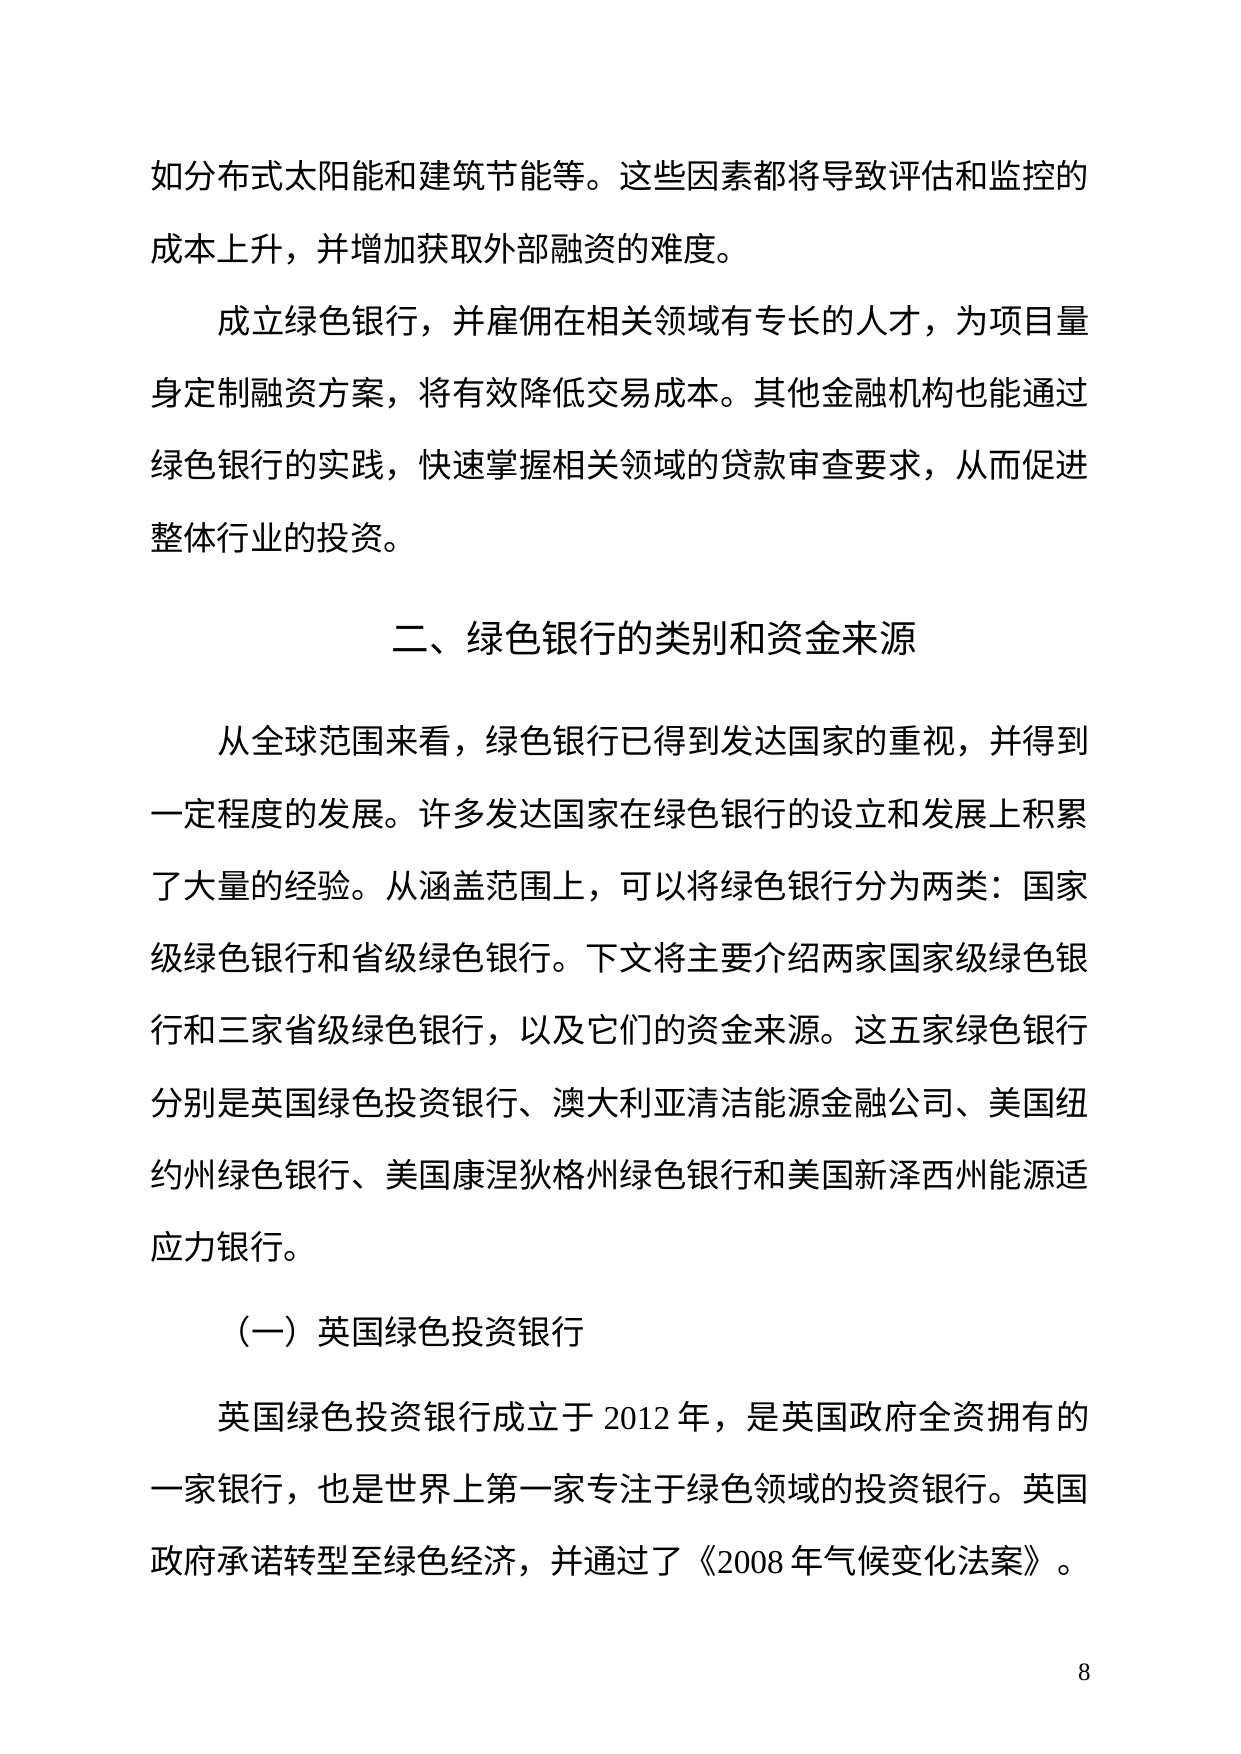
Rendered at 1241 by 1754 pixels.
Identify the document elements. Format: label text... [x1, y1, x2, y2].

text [150, 1391, 1090, 1583]
text 成立绿色银行，并雇佣在相关领域有专长的人才，为项目量身定制融资方案，将有效降低交易成本。其他金融机构也能通过绿色银行的实践，快速掌握相关领域的贷款审查要求，从而促进整体行业的投资。 [150, 294, 1090, 560]
subtitle （一）英国绿色投资银行 [150, 1306, 1090, 1354]
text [150, 150, 1090, 271]
subtitle 二、绿色银行的类别和资金来源 [150, 609, 1090, 663]
text 从全球范围来看，绿色银行已得到发达国家的重视，并得到一定程度的发展。许多发达国家在绿色银行的设立和发展上积累了大量的经验。从涵盖范围上，可以将绿色银行分为两类：国家级绿色银行和省级绿色银行。下文将主要介绍两家国家级绿色银行和三家省级绿色银行，以及它们的资金来源。这五家绿色银行分别是英国绿色投资银行、澳大利亚清洁能源金融公司、美国纽约州绿色银行、美国康涅狄格州绿色银行和美国新泽西州能源适应力银行。 [150, 715, 1090, 1269]
